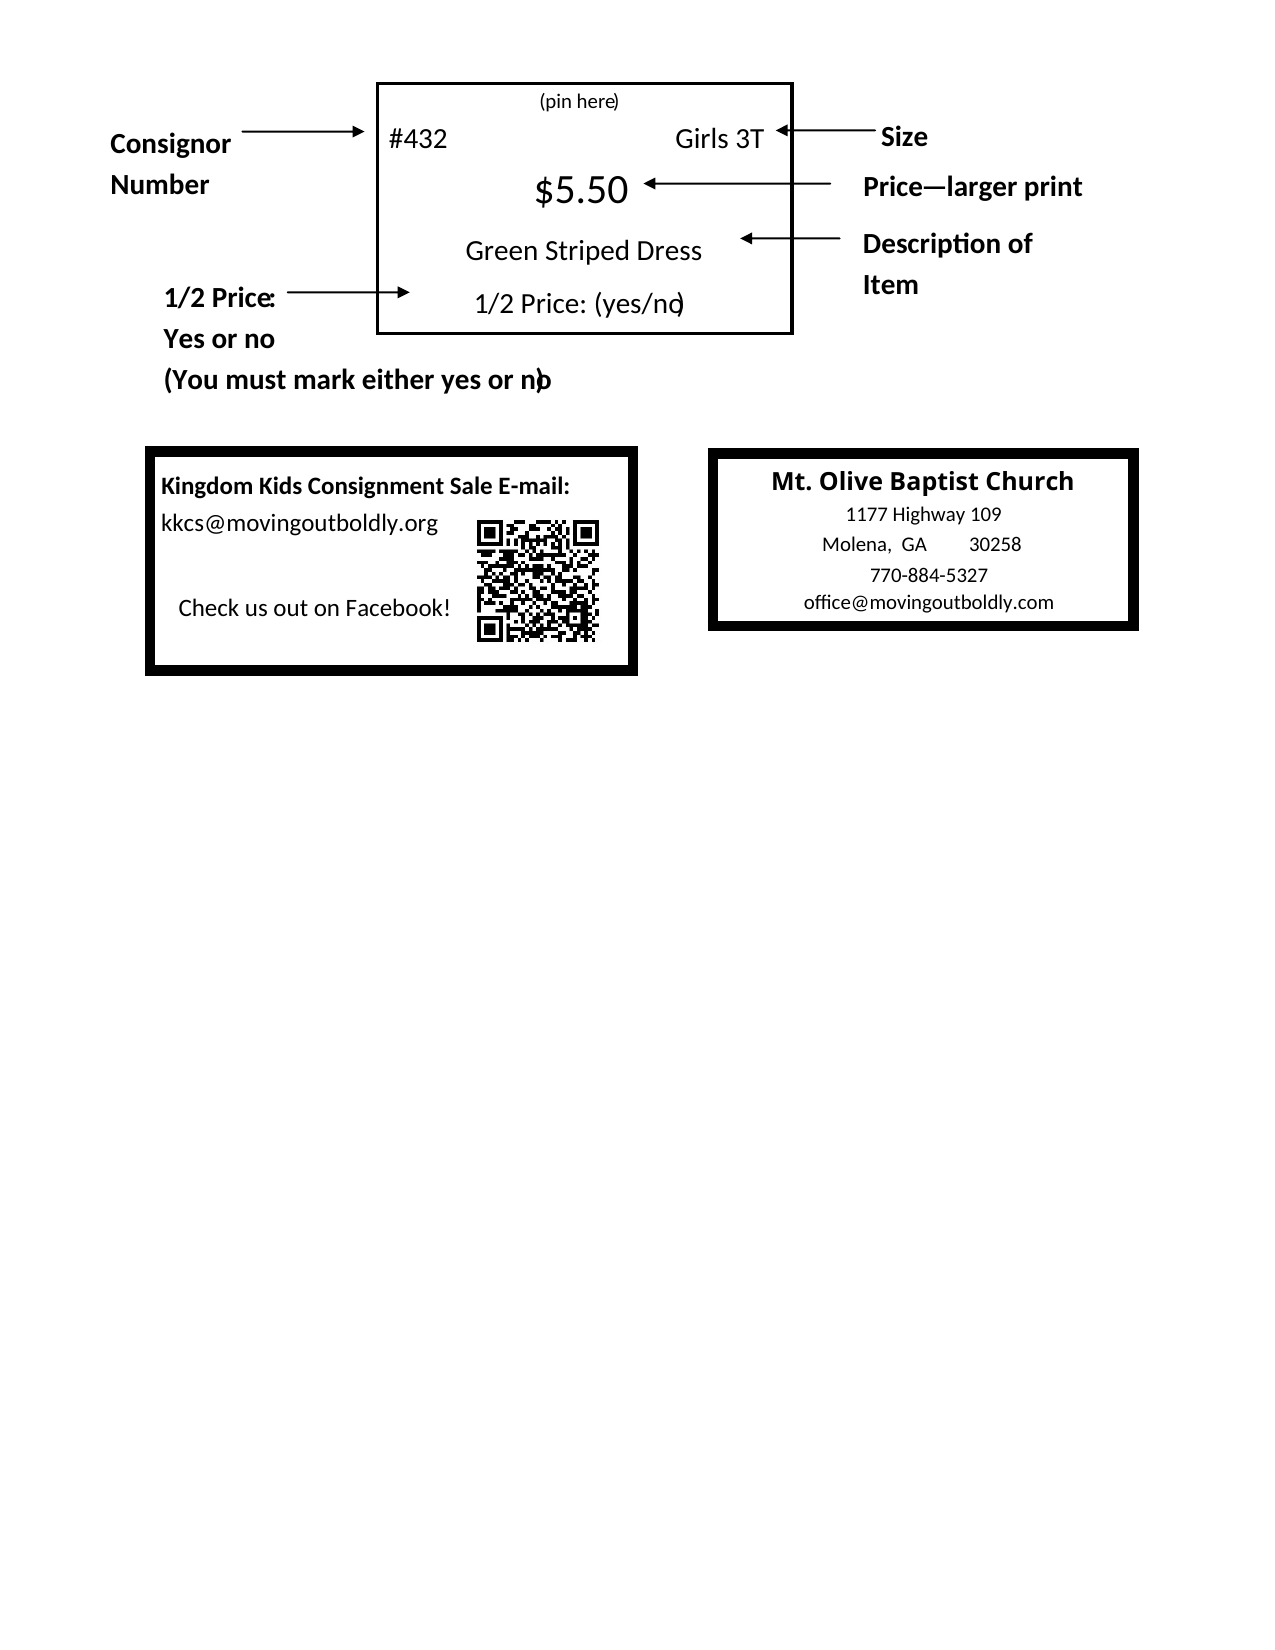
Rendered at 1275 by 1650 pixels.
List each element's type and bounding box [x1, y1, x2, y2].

table_header [147, 448, 1133, 709]
